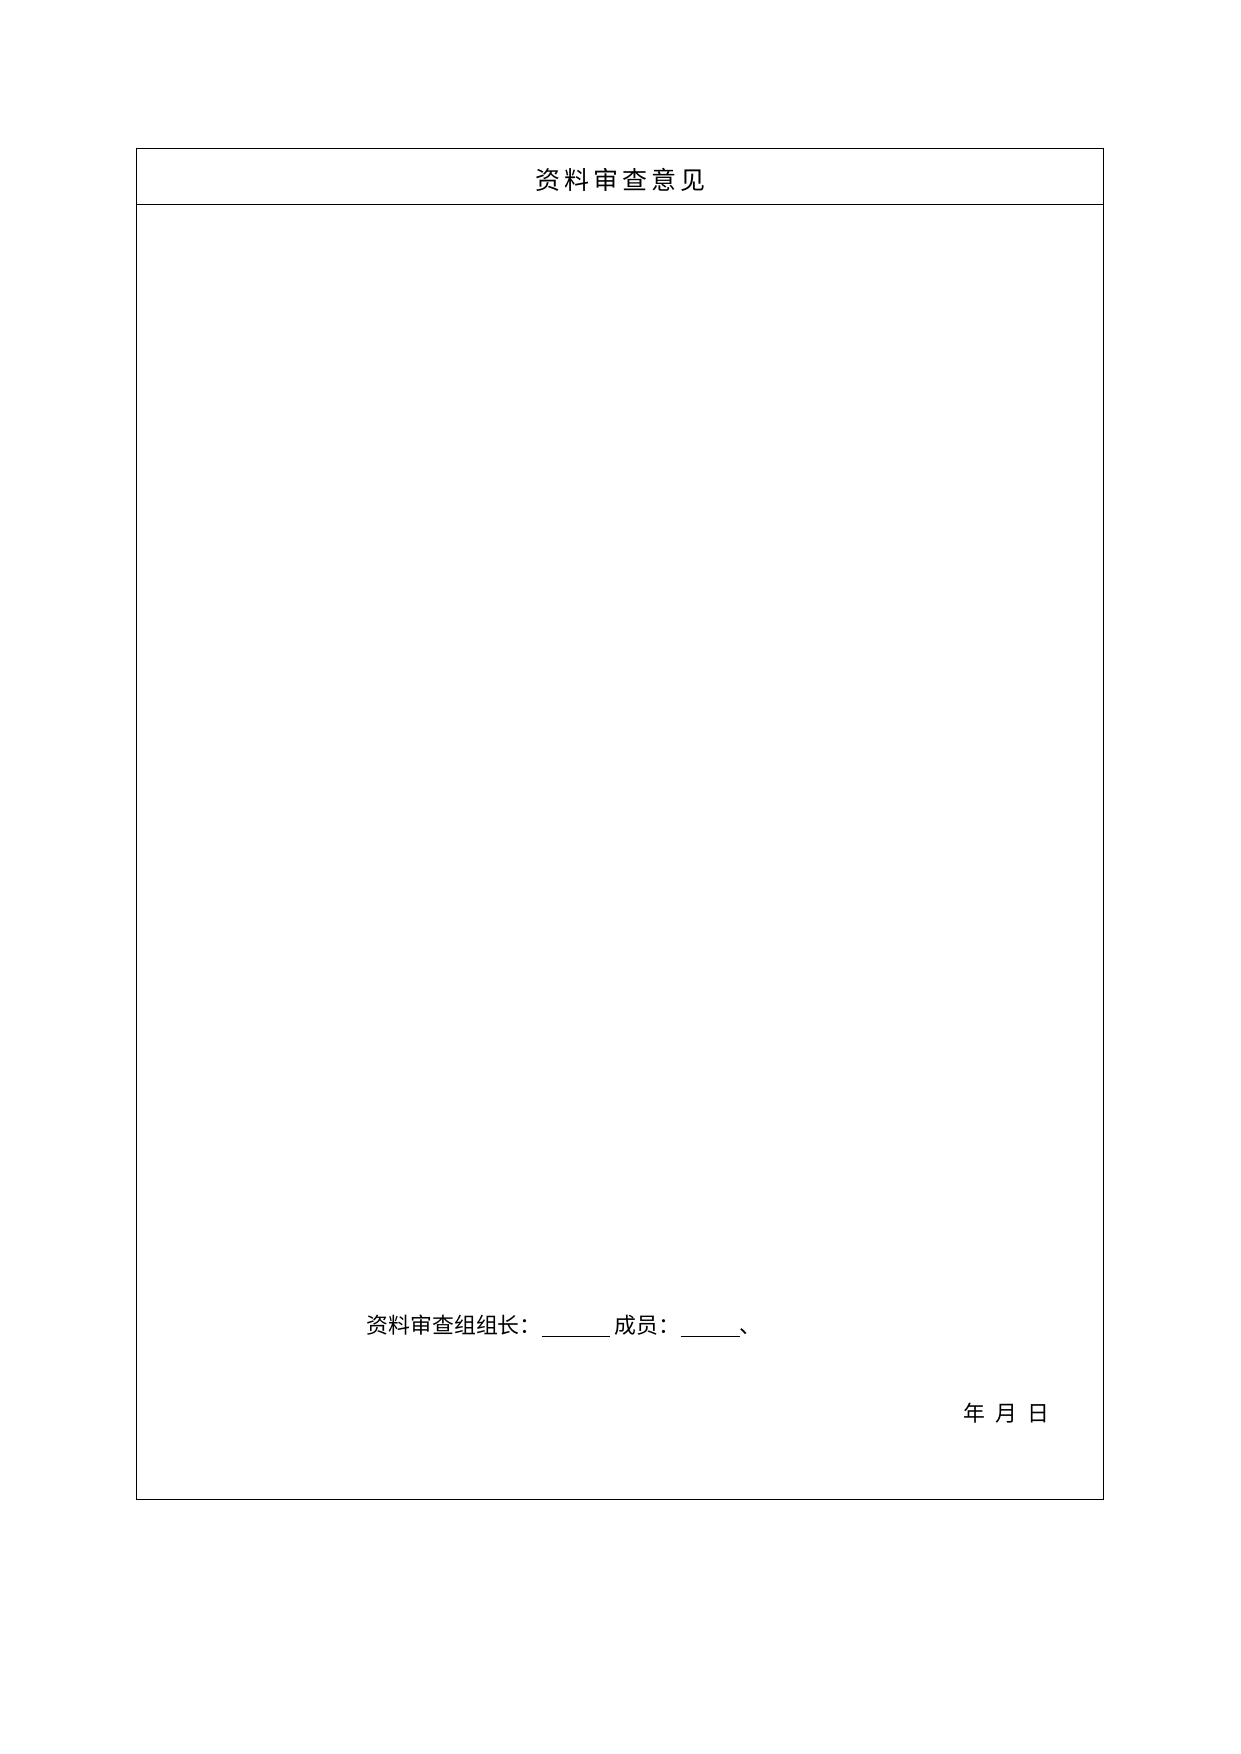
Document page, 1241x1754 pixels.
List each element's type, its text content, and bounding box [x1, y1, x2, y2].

table_cell 资料审查组组长： 成员： 、 年 月 日 [137, 205, 1103, 1499]
table_header 资料审查意见 [137, 149, 1103, 204]
